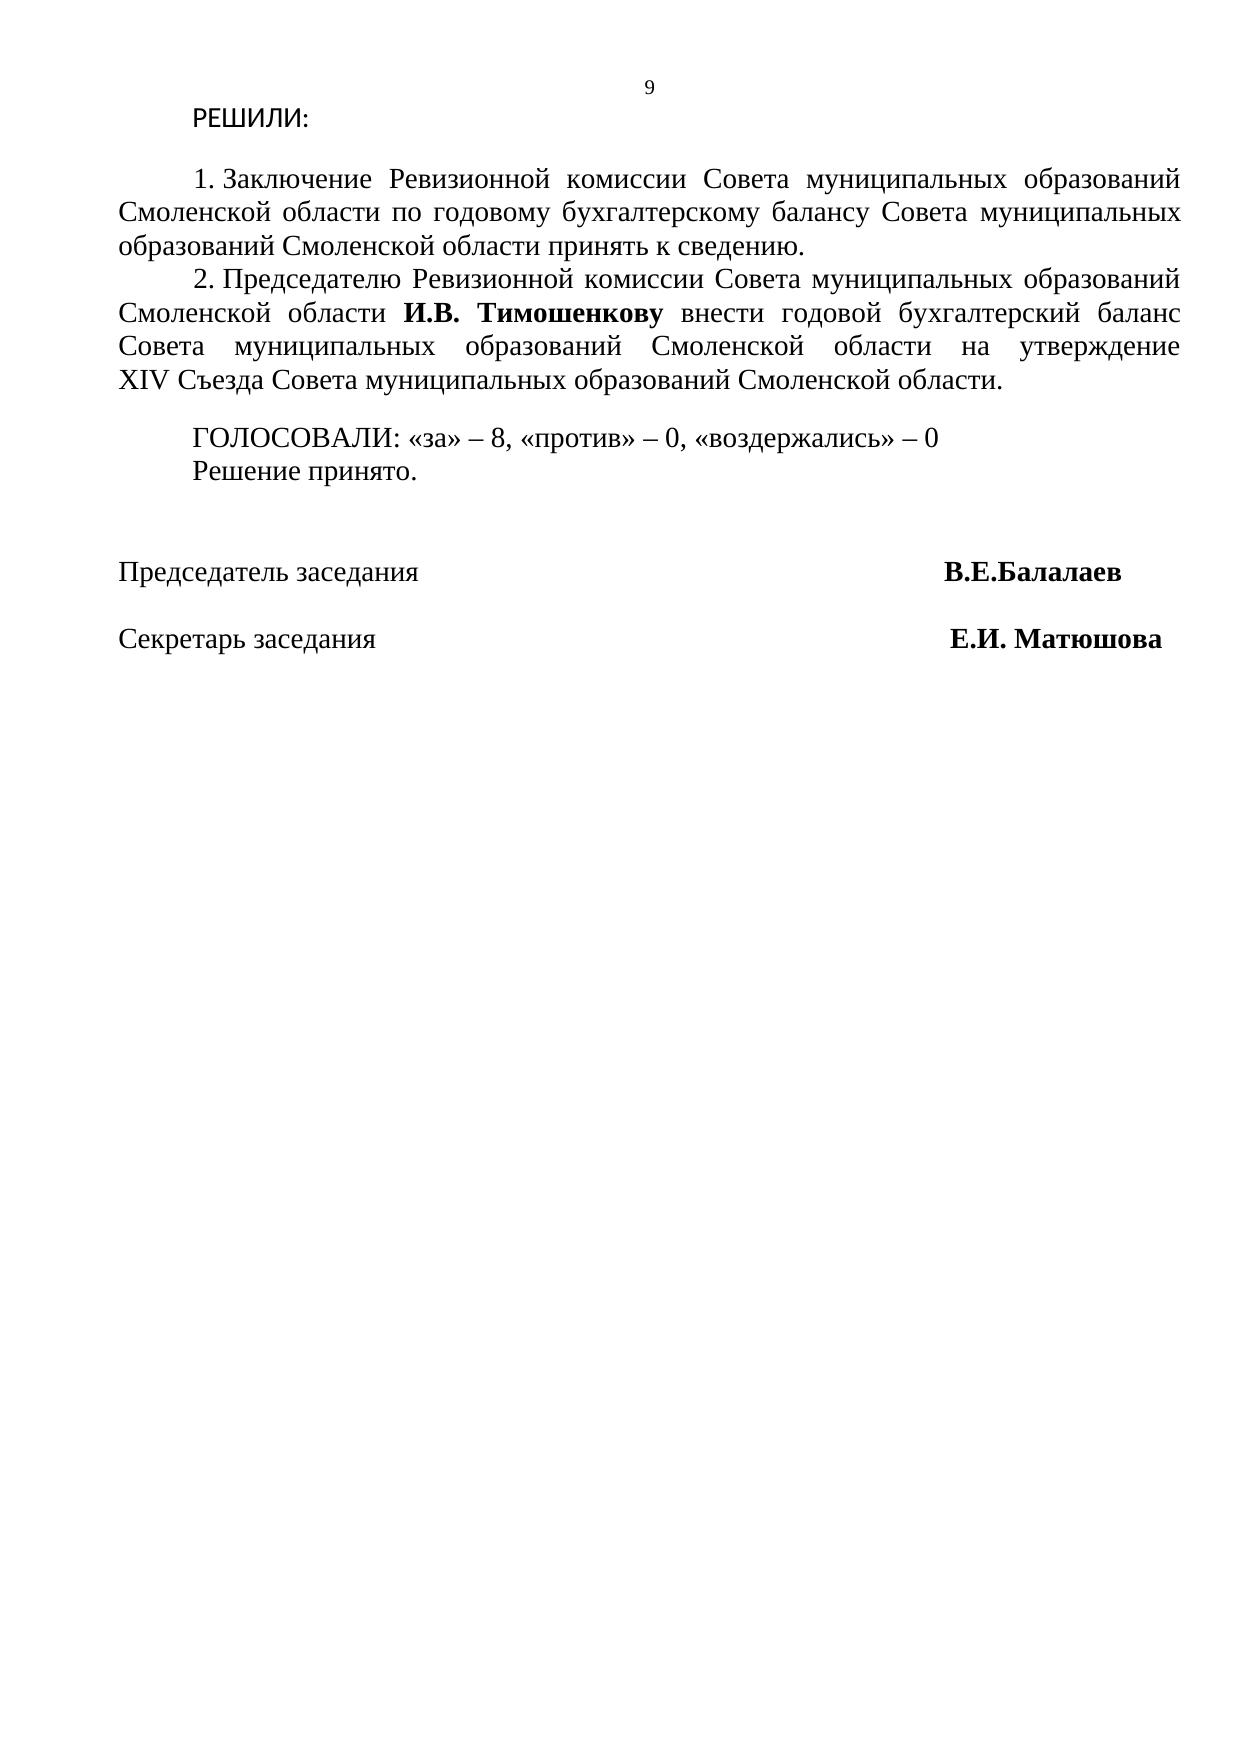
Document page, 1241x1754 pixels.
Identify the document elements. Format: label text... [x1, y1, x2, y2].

text Решение принято. [118, 453, 1181, 487]
text Председатель заседания В.Е.Балалаев [118, 554, 1181, 587]
list РЕШИЛИ: [118, 99, 1181, 135]
text Секретарь заседания Е.И. Матюшова [118, 621, 1181, 654]
text 1. Заключение Ревизионной комиссии Совета муниципальных образований Смоленской области по годовому бухгалтерскому балансу Совета муниципальных образований Смоленской области принять к сведению. [118, 161, 1181, 261]
text ГОЛОСОВАЛИ: «за» – 8, «против» – 0, «воздержались» – 0 [118, 420, 1181, 453]
text 2. Председателю Ревизионной комиссии Совета муниципальных образований Смоленской области И.В. Тимошенкову внести годовой бухгалтерский баланс Совета муниципальных образований Смоленской области на утверждение XIV Съезда Совета муниципальных образований Смоленской области. [118, 261, 1181, 396]
